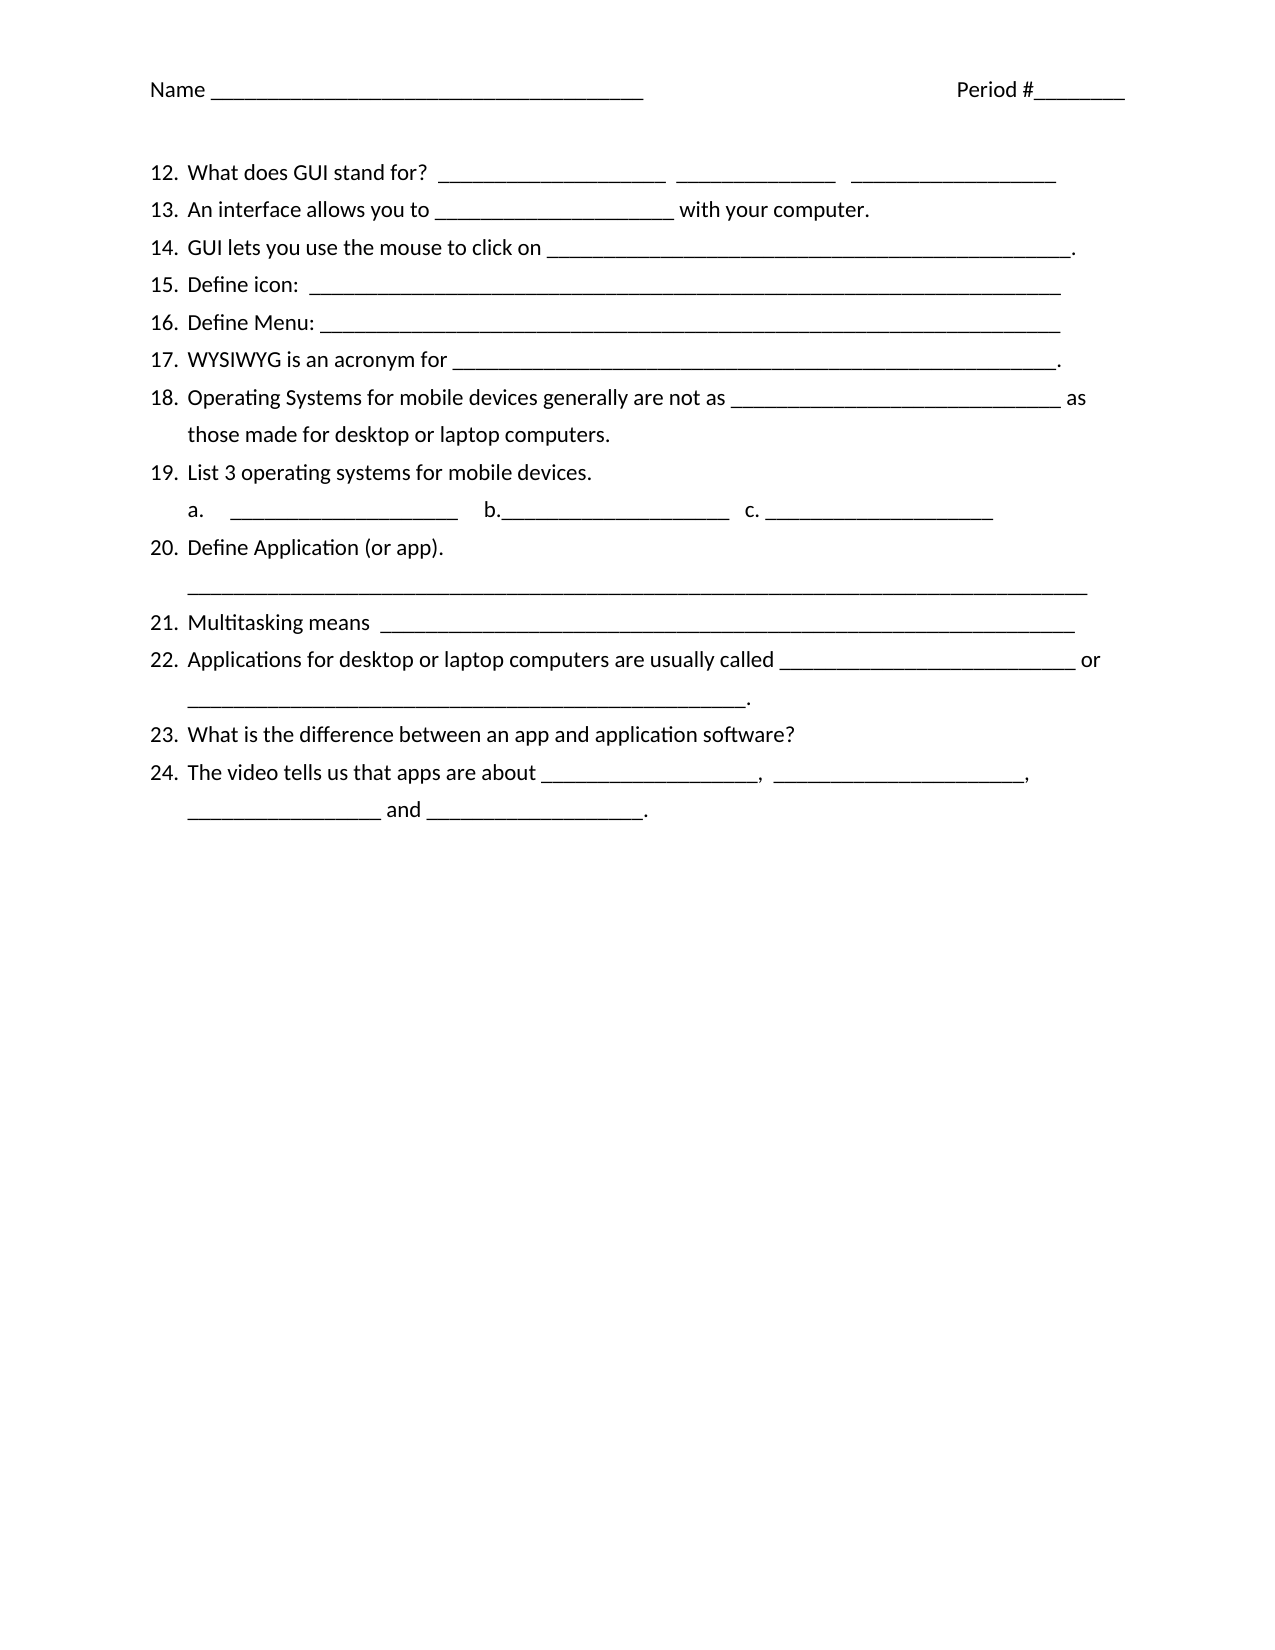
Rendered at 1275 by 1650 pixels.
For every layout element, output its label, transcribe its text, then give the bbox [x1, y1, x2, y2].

list Applications for desktop or laptop computers are usually called __________________________ or _________________________________________________. [150, 637, 1125, 712]
list Define icon: __________________________________________________________________ [150, 262, 1125, 300]
list WYSIWYG is an acronym for _____________________________________________________. [150, 337, 1125, 375]
list a. ____________________ b.____________________ c. ____________________ [187, 487, 1125, 525]
list Operating Systems for mobile devices generally are not as _____________________________ as those made for desktop or laptop computers. [150, 375, 1125, 450]
list What is the difference between an app and application software? [150, 712, 1125, 750]
list Multitasking means _____________________________________________________________ [150, 600, 1125, 637]
list List 3 operating systems for mobile devices. [150, 450, 1125, 487]
list _______________________________________________________________________________ [187, 562, 1125, 600]
list The video tells us that apps are about ___________________, ______________________, _________________ and ___________________. [150, 750, 1125, 825]
list Define Menu: _________________________________________________________________ [150, 300, 1125, 337]
list An interface allows you to _____________________ with your computer. [150, 187, 1125, 225]
list GUI lets you use the mouse to click on ______________________________________________. [150, 225, 1125, 262]
list What does GUI stand for? ____________________ ______________ __________________ [150, 150, 1125, 187]
list Define Application (or app). [150, 525, 1125, 562]
